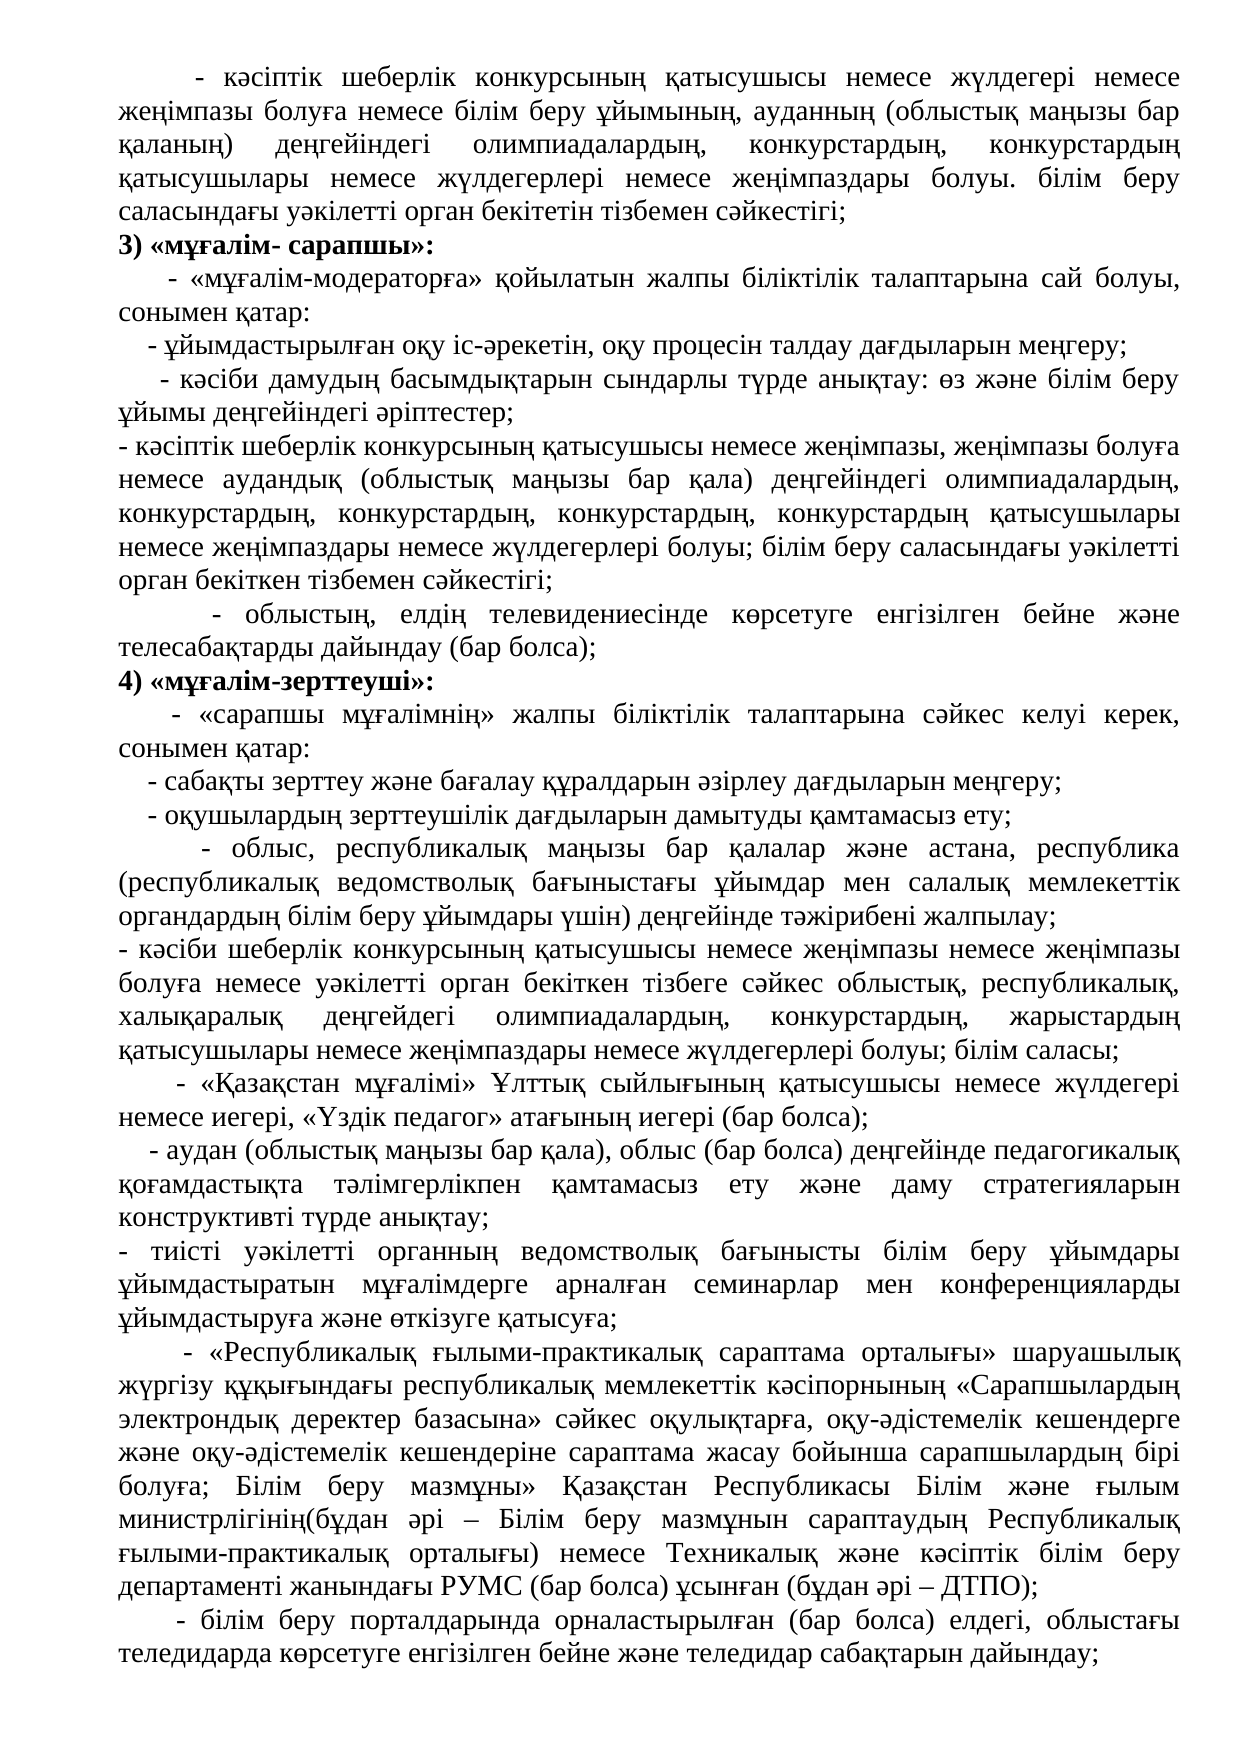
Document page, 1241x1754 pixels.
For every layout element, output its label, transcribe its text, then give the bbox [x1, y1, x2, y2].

text - оқушылардың зерттеушілік дағдыларын дамытуды қамтамасыз ету; [118, 797, 1181, 831]
text - облыс, республикалық маңызы бар қалалар және астана, республика (республикалық ведомстволық бағыныстағы ұйымдар мен салалық мемлекеттік органдардың білім беру ұйымдары үшін) деңгейінде тәжірибені жалпылау; [118, 831, 1181, 931]
text - кәсіби дамудың басымдықтарын сындарлы түрде анықтау: өз және білім беру ұйымы деңгейіндегі әріптестер; [118, 361, 1181, 428]
text - «Қазақстан мұғалімі» Ұлттық сыйлығының қатысушысы немесе жүлдегері немесе иегері, «Үздік педагог» атағының иегері (бар болса); [118, 1065, 1181, 1132]
text - «мұғалім-модераторға» қойылатын жалпы біліктілік талаптарына сай болуы, сонымен қатар: [118, 260, 1181, 327]
text - «сарапшы мұғалімнің» жалпы біліктілік талаптарына сәйкес келуі керек, сонымен қатар: [118, 696, 1181, 763]
text - ұйымдастырылған оқу іс-әрекетін, оқу процесін талдау дағдыларын меңгеру; [118, 327, 1181, 361]
text - кәсіби шеберлік конкурсының қатысушысы немесе жеңімпазы немесе жеңімпазы болуға немесе уәкілетті орган бекіткен тізбеге сәйкес облыстық, республикалық, халықаралық деңгейдегі олимпиадалардың, конкурстардың, жарыстардың қатысушылары немесе жеңімпаздары немесе жүлдегерлері болуы; білім саласы; [118, 931, 1181, 1065]
text - білім беру порталдарында орналастырылған (бар болса) елдегі, облыстағы теледидарда көрсетуге енгізілген бейне және теледидар сабақтарын дайындау; [118, 1602, 1181, 1669]
text - сабақты зерттеу және бағалау құралдарын әзірлеу дағдыларын меңгеру; [118, 763, 1181, 797]
text - облыстың, елдің телевидениесінде көрсетуге енгізілген бейне және телесабақтарды дайындау (бар болса); [118, 596, 1181, 663]
text - «Республикалық ғылыми-практикалық сараптама орталығы» шаруашылық жүргізу құқығындағы республикалық мемлекеттік кәсіпорнының «Сарапшылардың электрондық деректер базасына» сәйкес оқулықтарға, оқу-әдістемелік кешендерге және оқу-әдістемелік кешендеріне сараптама жасау бойынша сарапшылардың бірі болуға; Білім беру мазмұны» Қазақстан Республикасы Білім және ғылым министрлігінің(бұдан әрі – Білім беру мазмұнын сараптаудың Республикалық ғылыми-практикалық орталығы) немесе Техникалық және кәсіптік білім беру департаменті жанындағы РУМС (бар болса) ұсынған (бұдан әрі – ДТПО); [118, 1334, 1181, 1602]
text 4) «мұғалім-зерттеуші»: [118, 663, 1181, 696]
text - кәсіптік шеберлік конкурсының қатысушысы немесе жүлдегері немесе жеңімпазы болуға немесе білім беру ұйымының, ауданның (облыстық маңызы бар қаланың) деңгейіндегі олимпиадалардың, конкурстардың, конкурстардың қатысушылары немесе жүлдегерлері немесе жеңімпаздары болуы. білім беру саласындағы уәкілетті орган бекітетін тізбемен сәйкестігі; [118, 59, 1181, 227]
text - тиісті уәкілетті органның ведомстволық бағынысты білім беру ұйымдары ұйымдастыратын мұғалімдерге арналған семинарлар мен конференцияларды ұйымдастыруға және өткізуге қатысуға; [118, 1233, 1181, 1334]
text - аудан (облыстық маңызы бар қала), облыс (бар болса) деңгейінде педагогикалық қоғамдастықта тәлімгерлікпен қамтамасыз ету және даму стратегияларын конструктивті түрде анықтау; [118, 1132, 1181, 1233]
text - кәсіптік шеберлік конкурсының қатысушысы немесе жеңімпазы, жеңімпазы болуға немесе аудандық (облыстық маңызы бар қала) деңгейіндегі олимпиадалардың, конкурстардың, конкурстардың, конкурстардың, конкурстардың қатысушылары немесе жеңімпаздары немесе жүлдегерлері болуы; білім беру саласындағы уәкілетті орган бекіткен тізбемен сәйкестігі; [118, 428, 1181, 596]
text 3) «мұғалім- сарапшы»: [118, 227, 1181, 260]
